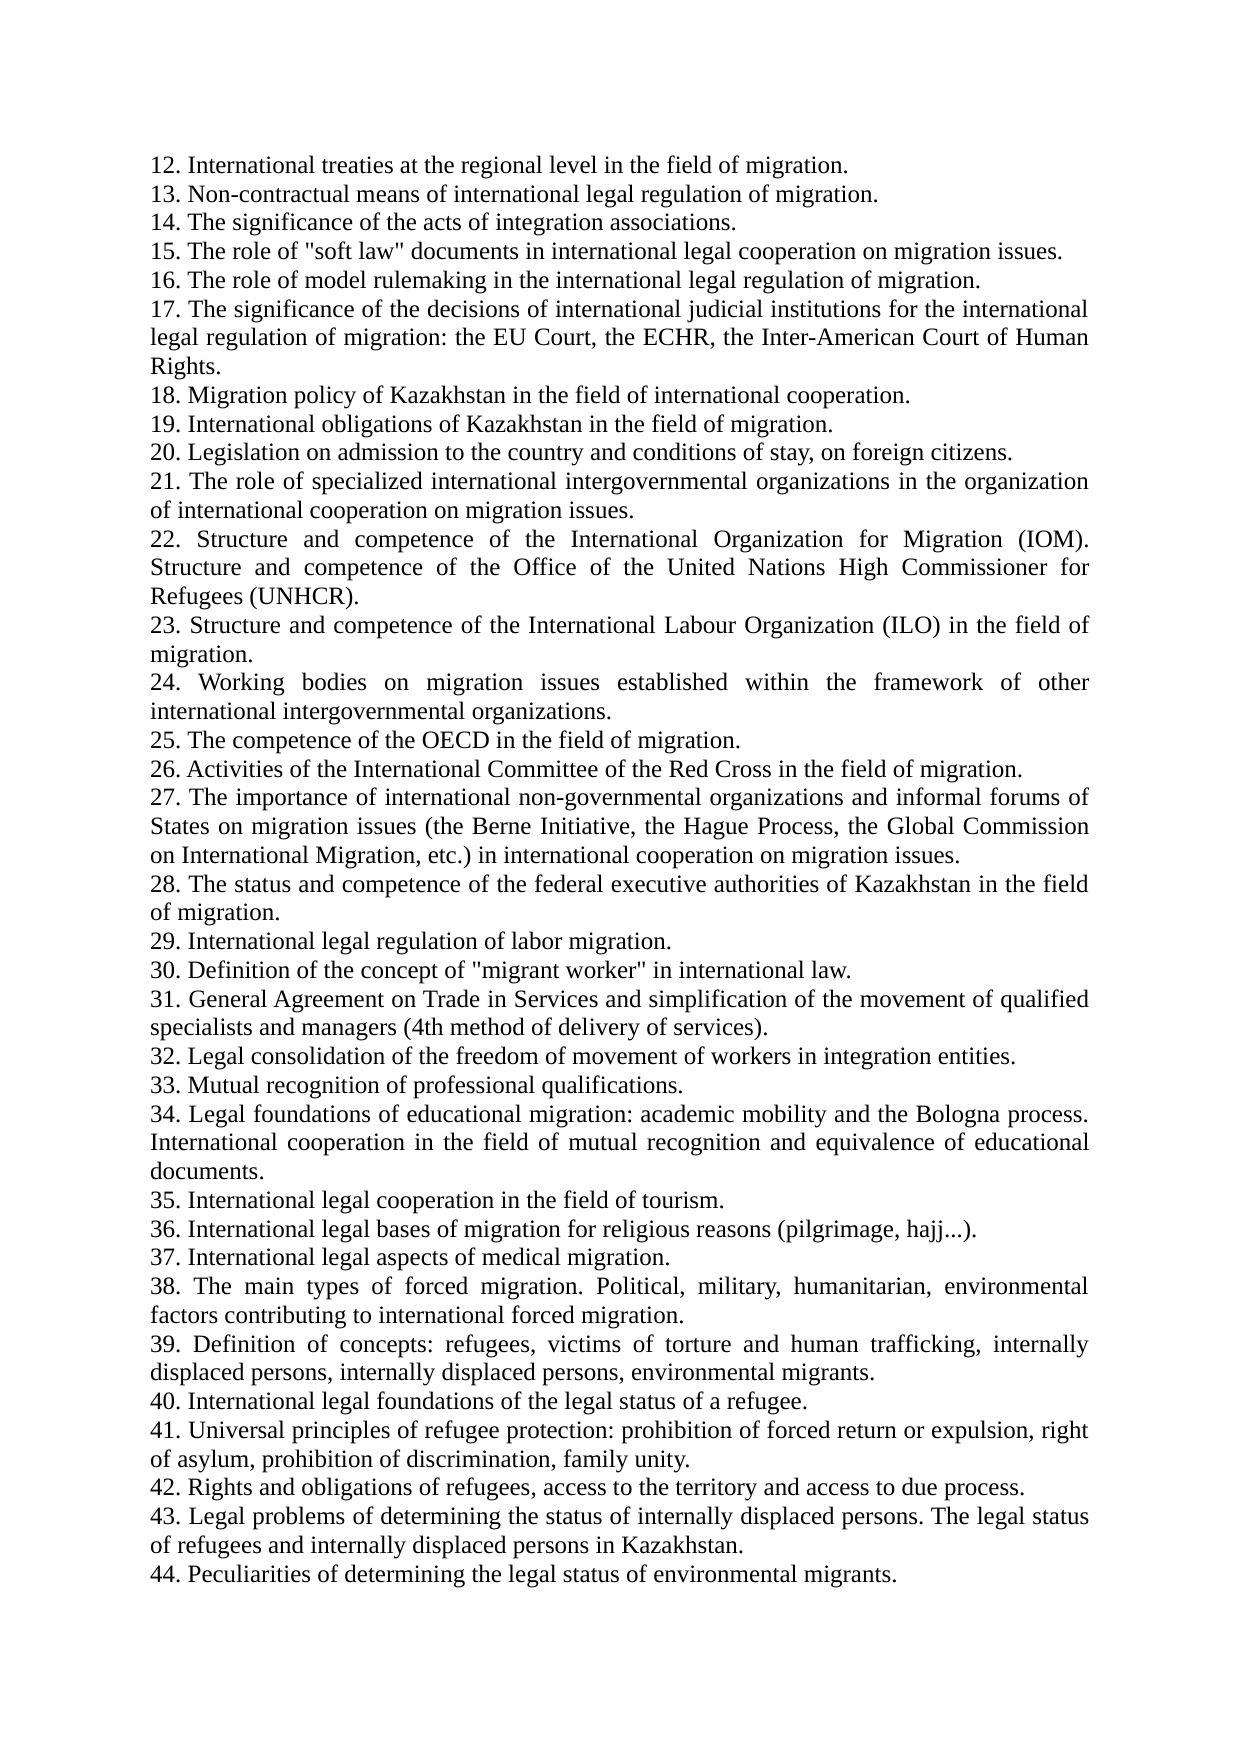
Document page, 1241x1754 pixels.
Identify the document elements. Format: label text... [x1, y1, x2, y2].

text 13. Non-contractual means of international legal regulation of migration. [150, 179, 1090, 207]
text 38. The main types of forced migration. Political, military, humanitarian, environmental factors contributing to international forced migration. [150, 1271, 1090, 1329]
text 16. The role of model rulemaking in the international legal regulation of migration. [150, 265, 1090, 294]
text 30. Definition of the concept of "migrant worker" in international law. [150, 955, 1090, 984]
text 21. The role of specialized international intergovernmental organizations in the organization of international cooperation on migration issues. [150, 466, 1090, 524]
text 18. Migration policy of Kazakhstan in the field of international cooperation. [150, 380, 1090, 409]
text 35. International legal cooperation in the field of tourism. [150, 1185, 1090, 1214]
text 20. Legislation on admission to the country and conditions of stay, on foreign citizens. [150, 437, 1090, 466]
text 40. International legal foundations of the legal status of a refugee. [150, 1386, 1090, 1415]
text 36. International legal bases of migration for religious reasons (pilgrimage, hajj...). [150, 1214, 1090, 1242]
text 37. International legal aspects of medical migration. [150, 1242, 1090, 1271]
text 39. Definition of concepts: refugees, victims of torture and human trafficking, internally displaced persons, internally displaced persons, environmental migrants. [150, 1329, 1090, 1386]
text 44. Peculiarities of determining the legal status of environmental migrants. [150, 1559, 1090, 1587]
text 14. The significance of the acts of integration associations. [150, 207, 1090, 236]
text 27. The importance of international non-governmental organizations and informal forums of States on migration issues (the Berne Initiative, the Hague Process, the Global Commission on International Migration, etc.) in international cooperation on migration issues. [150, 782, 1090, 869]
text 15. The role of "soft law" documents in international legal cooperation on migration issues. [150, 236, 1090, 265]
text 25. The competence of the OECD in the field of migration. [150, 725, 1090, 754]
text 42. Rights and obligations of refugees, access to the territory and access to due process. [150, 1472, 1090, 1501]
text 34. Legal foundations of educational migration: academic mobility and the Bologna process. International cooperation in the field of mutual recognition and equivalence of educational documents. [150, 1099, 1090, 1185]
text 22. Structure and competence of the International Organization for Migration (IOM). Structure and competence of the Office of the United Nations High Commissioner for Refugees (UNHCR). [150, 524, 1090, 610]
text 12. International treaties at the regional level in the field of migration. [150, 150, 1090, 179]
text 41. Universal principles of refugee protection: prohibition of forced return or expulsion, right of asylum, prohibition of discrimination, family unity. [150, 1415, 1090, 1472]
text 24. Working bodies on migration issues established within the framework of other international intergovernmental organizations. [150, 667, 1090, 725]
text 19. International obligations of Kazakhstan in the field of migration. [150, 409, 1090, 437]
text 33. Mutual recognition of professional qualifications. [150, 1070, 1090, 1099]
text 28. The status and competence of the federal executive authorities of Kazakhstan in the field of migration. [150, 869, 1090, 926]
text 26. Activities of the International Committee of the Red Cross in the field of migration. [150, 754, 1090, 782]
text 29. International legal regulation of labor migration. [150, 926, 1090, 955]
text 43. Legal problems of determining the status of internally displaced persons. The legal status of refugees and internally displaced persons in Kazakhstan. [150, 1501, 1090, 1559]
text 23. Structure and competence of the International Labour Organization (ILO) in the field of migration. [150, 610, 1090, 667]
text 31. General Agreement on Trade in Services and simplification of the movement of qualified specialists and managers (4th method of delivery of services). [150, 984, 1090, 1041]
text 32. Legal consolidation of the freedom of movement of workers in integration entities. [150, 1041, 1090, 1070]
text 17. The significance of the decisions of international judicial institutions for the international legal regulation of migration: the EU Court, the ECHR, the Inter-American Court of Human Rights. [150, 294, 1090, 380]
